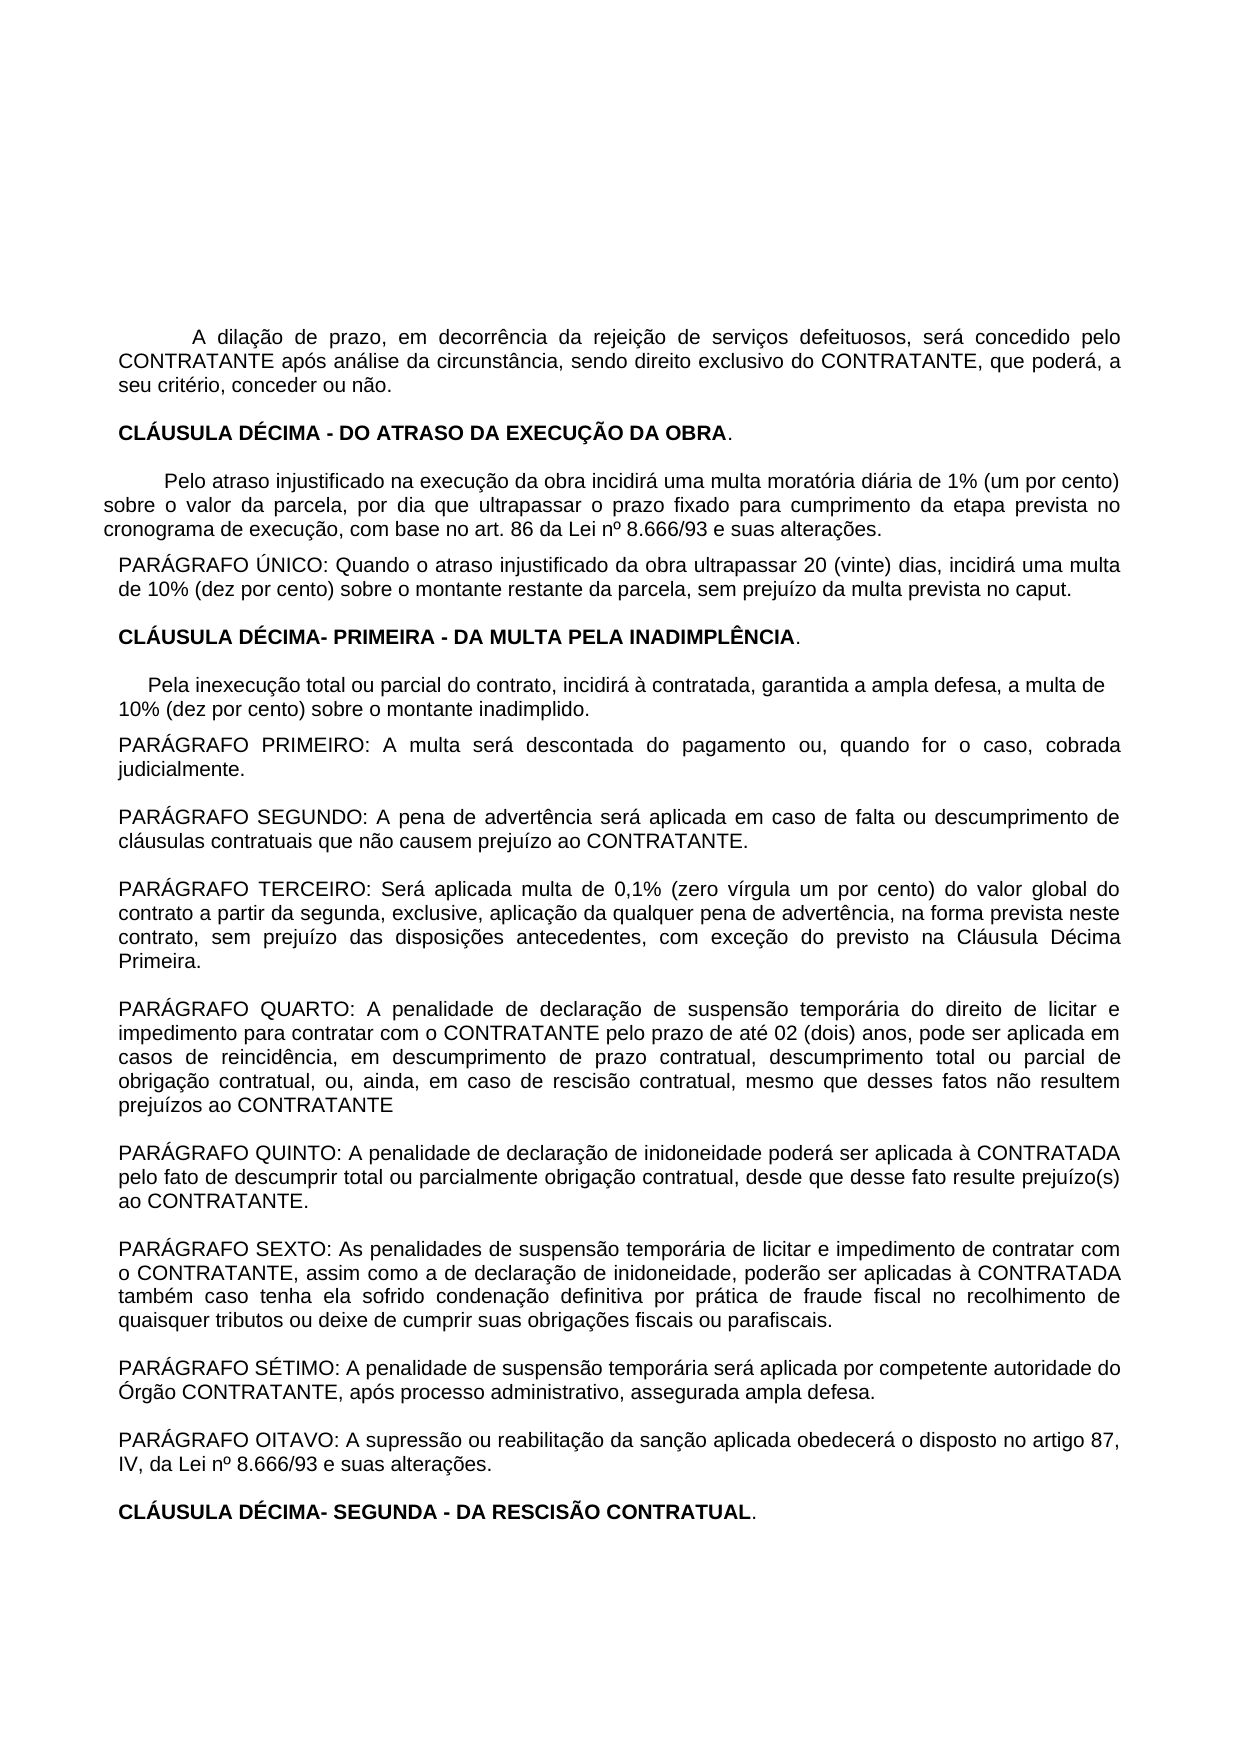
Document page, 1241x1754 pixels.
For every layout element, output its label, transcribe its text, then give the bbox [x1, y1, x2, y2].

text PARÁGRAFO OITAVO: A supressão ou reabilitação da sanção aplicada obedecerá o disposto no artigo 87, IV, da Lei nº 8.666/93 e suas alterações. [118, 1428, 1122, 1476]
text Pela inexecução total ou parcial do contrato, incidirá à contratada, garantida a ampla defesa, a multa de 10% (dez por cento) sobre o montante inadimplido. [118, 673, 1122, 721]
text CLÁUSULA DÉCIMA- PRIMEIRA - DA MULTA PELA INADIMPLÊNCIA. [118, 625, 1122, 649]
text PARÁGRAFO QUARTO: A penalidade de declaração de suspensão temporária do direito de licitar e impedimento para contratar com o CONTRATANTE pelo prazo de até 02 (dois) anos, pode ser aplicada em casos de reincidência, em descumprimento de prazo contratual, descumprimento total ou parcial de obrigação contratual, ou, ainda, em caso de rescisão contratual, mesmo que desses fatos não resultem prejuízos ao CONTRATANTE [118, 997, 1122, 1117]
text PARÁGRAFO SEGUNDO: A pena de advertência será aplicada em caso de falta ou descumprimento de cláusulas contratuais que não causem prejuízo ao CONTRATANTE. [118, 805, 1122, 853]
text CLÁUSULA DÉCIMA - DO ATRASO DA EXECUÇÃO DA OBRA. [118, 421, 1122, 445]
text CLÁUSULA DÉCIMA- SEGUNDA - DA RESCISÃO CONTRATUAL. [118, 1500, 1122, 1524]
text PARÁGRAFO TERCEIRO: Será aplicada multa de 0,1% (zero vírgula um por cento) do valor global do contrato a partir da segunda, exclusive, aplicação da qualquer pena de advertência, na forma prevista neste contrato, sem prejuízo das disposições antecedentes, com exceção do previsto na Cláusula Décima Primeira. [118, 877, 1122, 973]
text A dilação de prazo, em decorrência da rejeição de serviços defeituosos, será concedido pelo CONTRATANTE após análise da circunstância, sendo direito exclusivo do CONTRATANTE, que poderá, a seu critério, conceder ou não. [118, 325, 1122, 397]
text PARÁGRAFO ÚNICO: Quando o atraso injustificado da obra ultrapassar 20 (vinte) dias, incidirá uma multa de 10% (dez por cento) sobre o montante restante da parcela, sem prejuízo da multa prevista no caput. [118, 553, 1122, 601]
text PARÁGRAFO QUINTO: A penalidade de declaração de inidoneidade poderá ser aplicada à CONTRATADA pelo fato de descumprir total ou parcialmente obrigação contratual, desde que desse fato resulte prejuízo(s) ao CONTRATANTE. [118, 1141, 1122, 1212]
text Pelo atraso injustificado na execução da obra incidirá uma multa moratória diária de 1% (um por cento) sobre o valor da parcela, por dia que ultrapassar o prazo fixado para cumprimento da etapa prevista no cronograma de execução, com base no art. 86 da Lei nº 8.666/93 e suas alterações. [103, 469, 1122, 541]
text PARÁGRAFO SEXTO: As penalidades de suspensão temporária de licitar e impedimento de contratar com o CONTRATANTE, assim como a de declaração de inidoneidade, poderão ser aplicadas à CONTRATADA também caso tenha ela sofrido condenação definitiva por prática de fraude fiscal no recolhimento de quaisquer tributos ou deixe de cumprir suas obrigações fiscais ou parafiscais. [118, 1236, 1122, 1332]
text PARÁGRAFO PRIMEIRO: A multa será descontada do pagamento ou, quando for o caso, cobrada judicialmente. [118, 733, 1122, 781]
text PARÁGRAFO SÉTIMO: A penalidade de suspensão temporária será aplicada por competente autoridade do Órgão CONTRATANTE, após processo administrativo, assegurada ampla defesa. [118, 1356, 1122, 1404]
